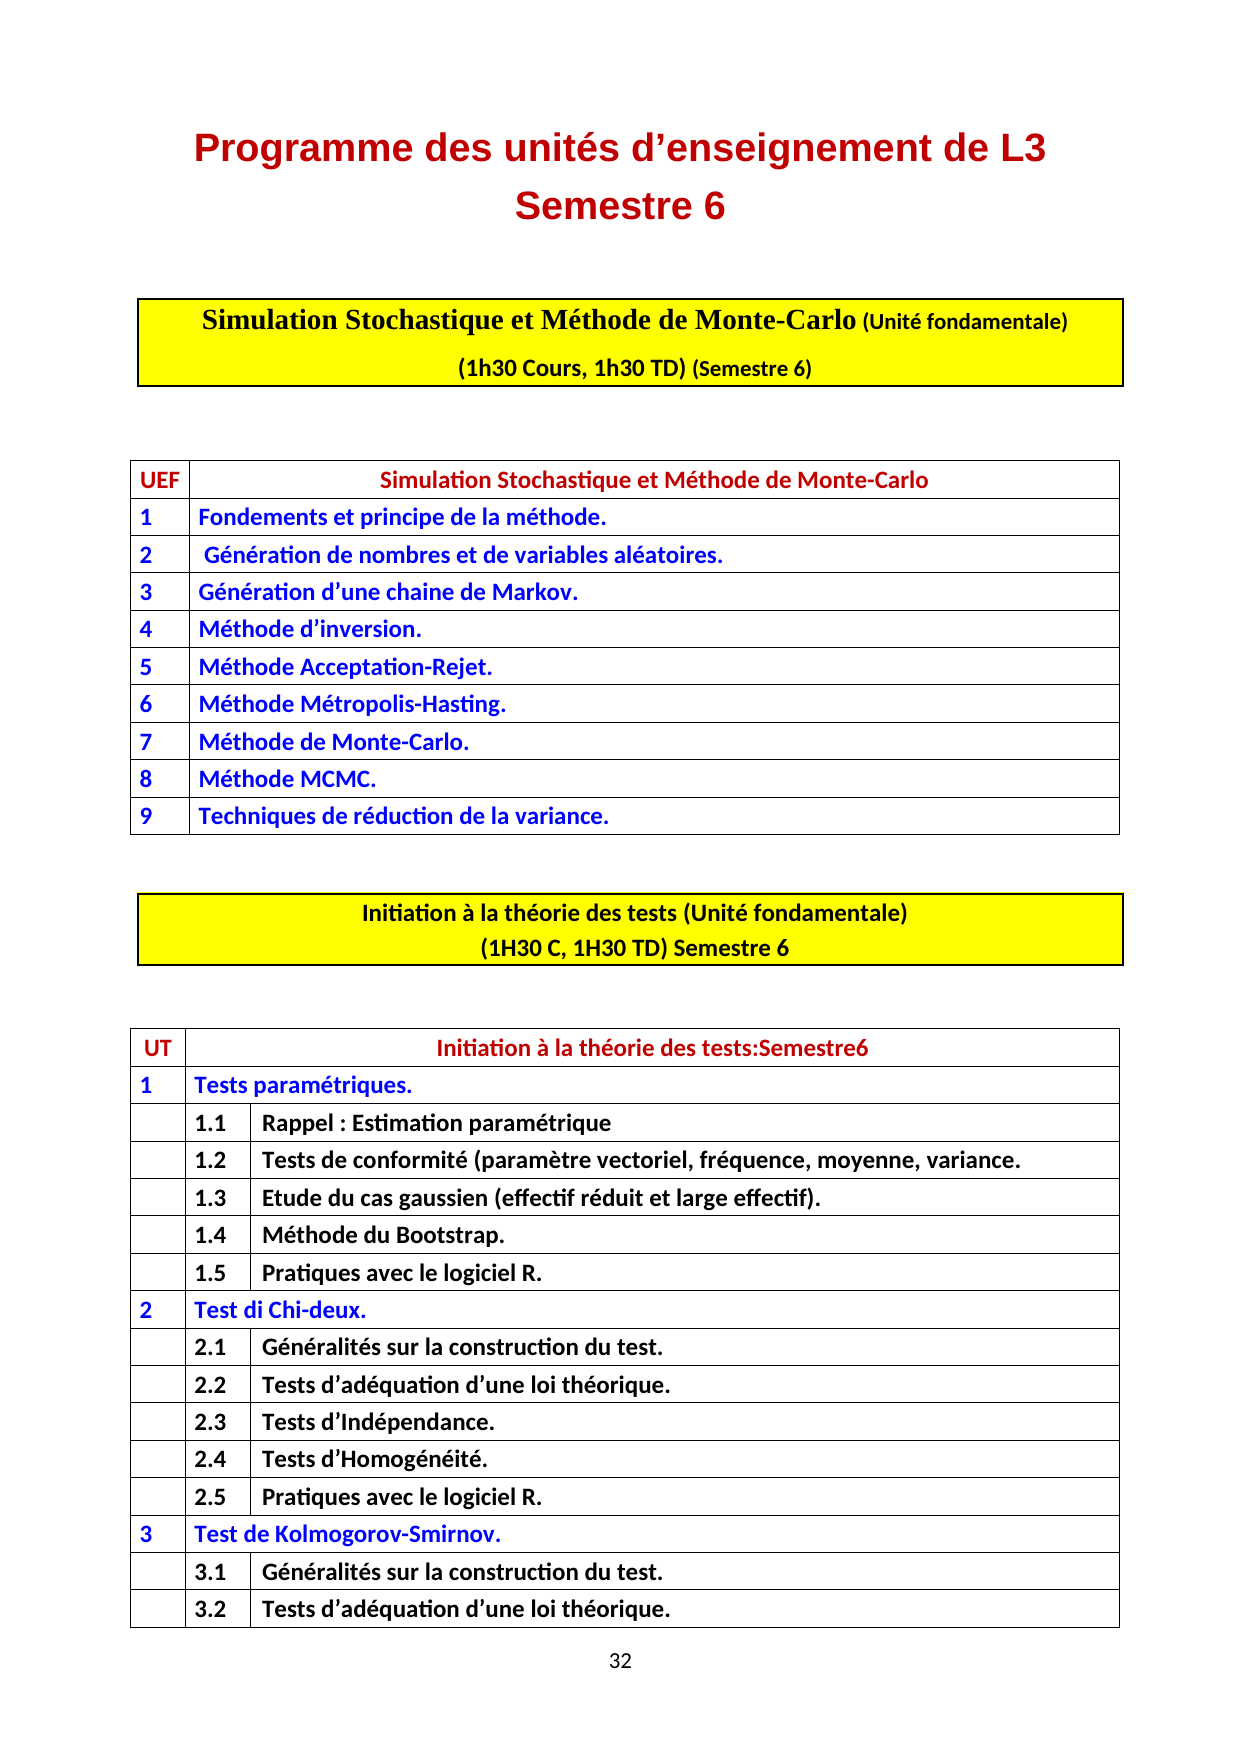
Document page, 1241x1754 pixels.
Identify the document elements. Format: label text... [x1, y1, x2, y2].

table_cell 2.5 [186, 1478, 250, 1514]
table_cell [131, 1553, 185, 1589]
table_cell [131, 1216, 185, 1253]
table_cell Tests d’adéquation d’une loi théorique. [251, 1590, 1119, 1627]
table_cell Méthode d’inversion. [190, 611, 1119, 647]
text Simulation Stochastique et Méthode de Monte-Carlo (Unité fondamentale) [139, 300, 1122, 336]
table_cell Tests de conformité (paramètre vectoriel, fréquence, moyenne, variance. [251, 1142, 1119, 1178]
table_cell 3 [131, 573, 189, 609]
table_cell 3.2 [186, 1590, 250, 1627]
table_cell Test de Kolmogorov-Smirnov. [186, 1516, 1119, 1552]
table_cell 3 [131, 1516, 185, 1552]
table_cell Généralités sur la construction du test. [251, 1553, 1119, 1589]
text Semestre 6 [118, 182, 1122, 228]
table_cell Méthode Métropolis-Hasting. [190, 685, 1119, 722]
table_cell Tests d’Indépendance. [251, 1403, 1119, 1440]
table_cell 1.5 [186, 1254, 250, 1290]
table_cell 2.2 [186, 1366, 250, 1402]
table_cell [131, 1179, 185, 1215]
table_cell [131, 1590, 185, 1627]
table_cell 7 [131, 723, 189, 759]
table_cell 1.4 [186, 1216, 250, 1253]
table_cell 1.2 [186, 1142, 250, 1178]
table_cell [131, 1403, 185, 1440]
table_cell [131, 1478, 185, 1514]
table_cell Pratiques avec le logiciel R. [251, 1478, 1119, 1514]
table_cell Méthode Acceptation-Rejet. [190, 648, 1119, 684]
table_cell 6 [131, 685, 189, 722]
table_cell 2.3 [186, 1403, 250, 1440]
table_cell 9 [131, 798, 189, 834]
table_cell 3.1 [186, 1553, 250, 1589]
table_cell 2 [131, 536, 189, 572]
table_cell [131, 1254, 185, 1290]
table_cell Tests d’Homogénéité. [251, 1441, 1119, 1477]
table_cell [131, 1441, 185, 1477]
table_cell Test di Chi-deux. [186, 1291, 1119, 1327]
table_cell 1.3 [186, 1179, 250, 1215]
table_cell [131, 1329, 185, 1365]
table_cell Tests d’adéquation d’une loi théorique. [251, 1366, 1119, 1402]
table_cell 2 [131, 1291, 185, 1327]
table_cell Génération de nombres et de variables aléatoires. [190, 536, 1119, 572]
table_cell 2.4 [186, 1441, 250, 1477]
table_cell 8 [131, 760, 189, 797]
table_cell Pratiques avec le logiciel R. [251, 1254, 1119, 1290]
table_cell 4 [131, 611, 189, 647]
table_cell Méthode du Bootstrap. [251, 1216, 1119, 1253]
table_header UEF [131, 461, 189, 497]
table_cell 1 [131, 499, 189, 535]
text Initiation à la théorie des tests (Unité fondamentale) [139, 895, 1122, 927]
text Programme des unités d’enseignement de L3 [118, 124, 1122, 170]
table_cell [131, 1104, 185, 1141]
table_cell Rappel : Estimation paramétrique [251, 1104, 1119, 1141]
table_cell 1 [131, 1067, 185, 1103]
table_cell Généralités sur la construction du test. [251, 1329, 1119, 1365]
table_cell [131, 1366, 185, 1402]
table_header Simulation Stochastique et Méthode de Monte-Carlo [190, 461, 1119, 497]
table_cell Génération d’une chaine de Markov. [190, 573, 1119, 609]
table_cell 1.1 [186, 1104, 250, 1141]
table_cell Fondements et principe de la méthode. [190, 499, 1119, 535]
text (1H30 C, 1H30 TD) Semestre 6 [139, 927, 1122, 964]
table_cell Techniques de réduction de la variance. [190, 798, 1119, 834]
table_cell 2.1 [186, 1329, 250, 1365]
table_cell Tests paramétriques. [186, 1067, 1119, 1103]
table_header Initiation à la théorie des tests:Semestre6 [186, 1029, 1119, 1066]
table_cell Méthode de Monte-Carlo. [190, 723, 1119, 759]
table_cell [131, 1142, 185, 1178]
table_cell Etude du cas gaussien (effectif réduit et large effectif). [251, 1179, 1119, 1215]
table_cell Méthode MCMC. [190, 760, 1119, 797]
text (1h30 Cours, 1h30 TD) (Semestre 6) [139, 348, 1122, 385]
table_header UT [131, 1029, 185, 1066]
table_cell 5 [131, 648, 189, 684]
